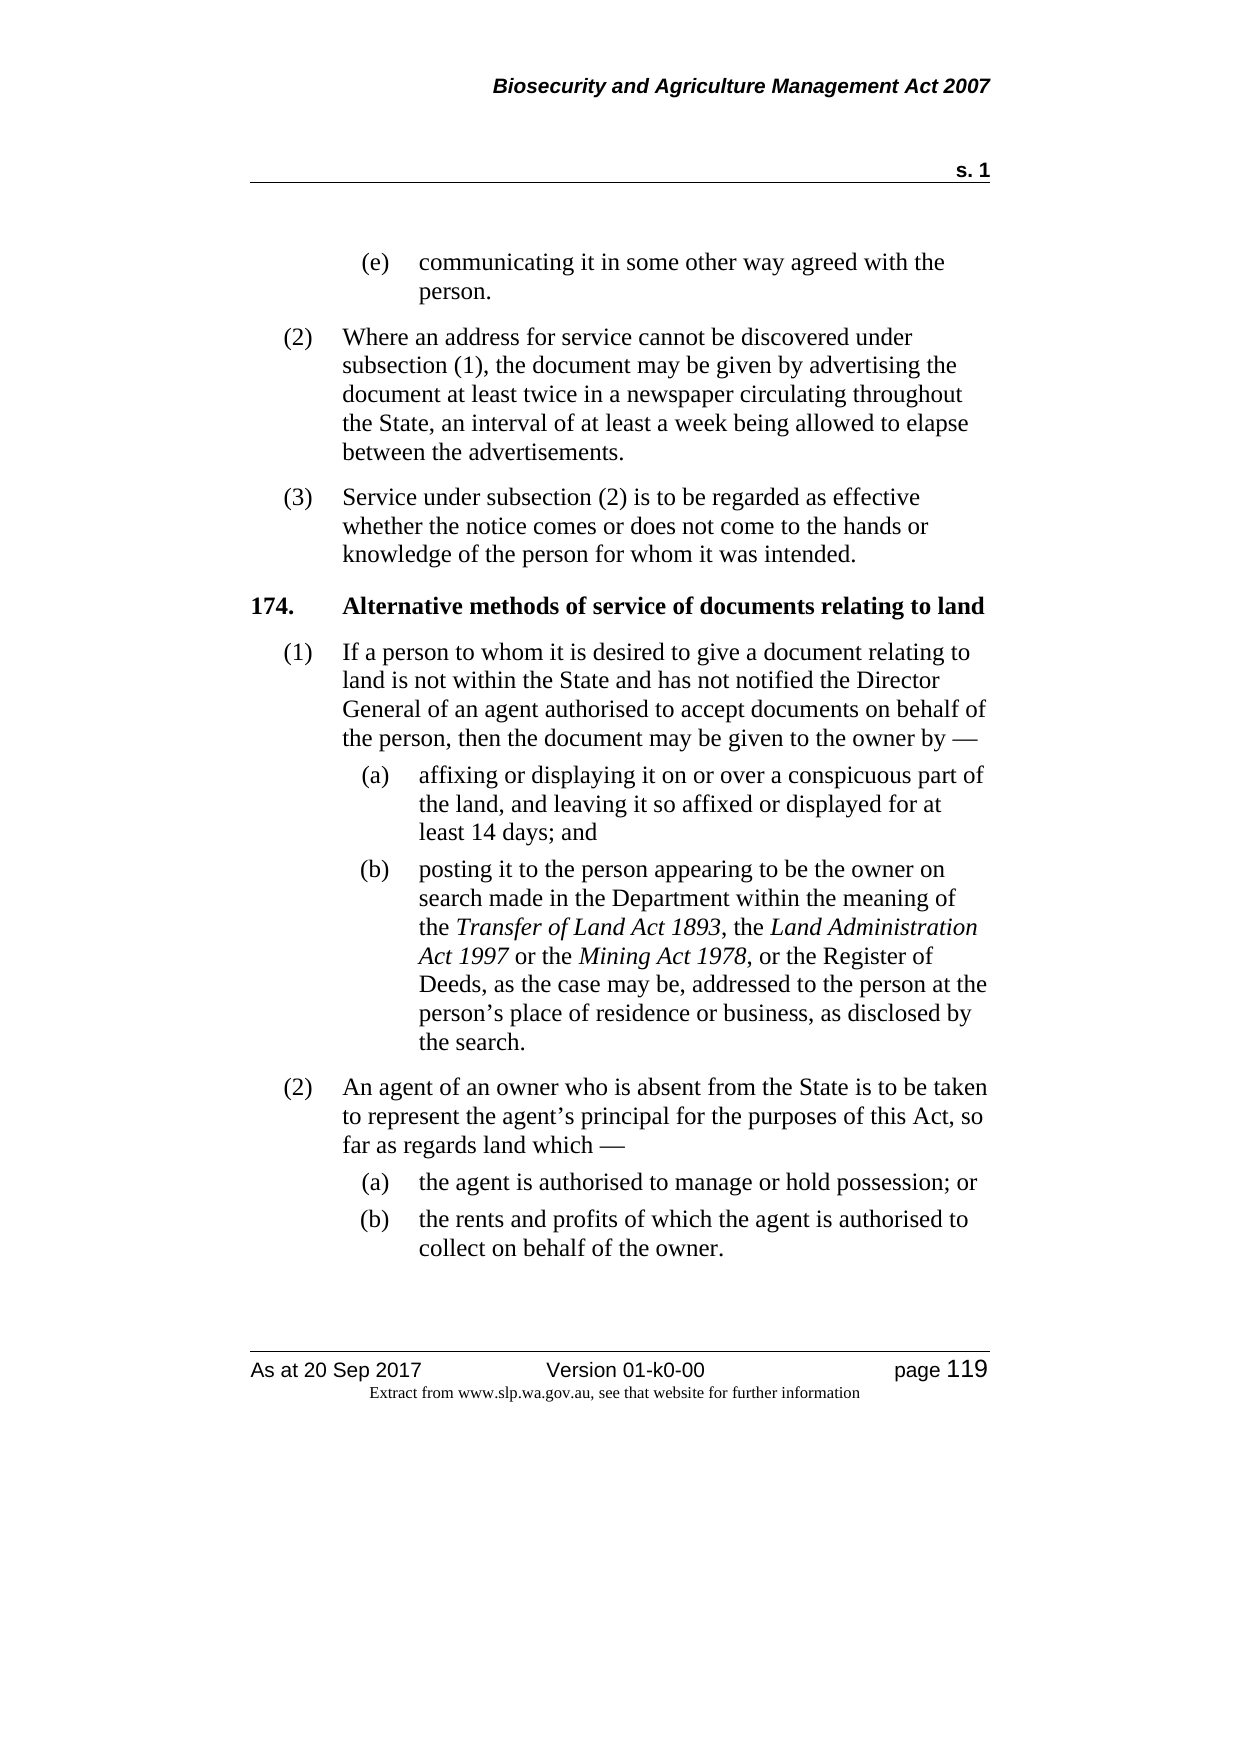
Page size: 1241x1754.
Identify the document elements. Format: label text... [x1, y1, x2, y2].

text (3) Service under subsection (2) is to be regarded as effective whether the notice comes or does not come to the hands or knowledge of the person for whom it was intended. [250, 482, 990, 568]
text (2) Where an address for service cannot be discovered under subsection (1), the document may be given by advertising the document at least twice in a newspaper circulating throughout the State, an interval of at least a week being allowed to elapse between the advertisements. [250, 322, 990, 465]
text (b) posting it to the person appearing to be the owner on search made in the Department within the meaning of the Transfer of Land Act 1893, the Land Administration Act 1997 or the Mining Act 1978, or the Register of Deeds, as the case may be, addressed to the person at the person’s place of residence or business, as disclosed by the search. [250, 854, 990, 1056]
text (e) communicating it in some other way agreed with the person. [250, 247, 990, 305]
text (1) If a person to whom it is desired to give a document relating to land is not within the State and has not notified the Director General of an agent authorised to accept documents on behalf of the person, then the document may be given to the owner by — [250, 637, 990, 752]
text (b) the rents and profits of which the agent is authorised to collect on behalf of the owner. [250, 1204, 990, 1262]
text (2) An agent of an owner who is absent from the State is to be taken to represent the agent’s principal for the purposes of this Act, so far as regards land which — [250, 1072, 990, 1159]
text (a) affixing or displaying it on or over a conspicuous part of the land, and leaving it so affixed or displayed for at least 14 days; and [250, 760, 990, 846]
text (a) the agent is authorised to manage or hold possession; or [250, 1167, 990, 1196]
subtitle 174. Alternative methods of service of documents relating to land [250, 591, 990, 620]
